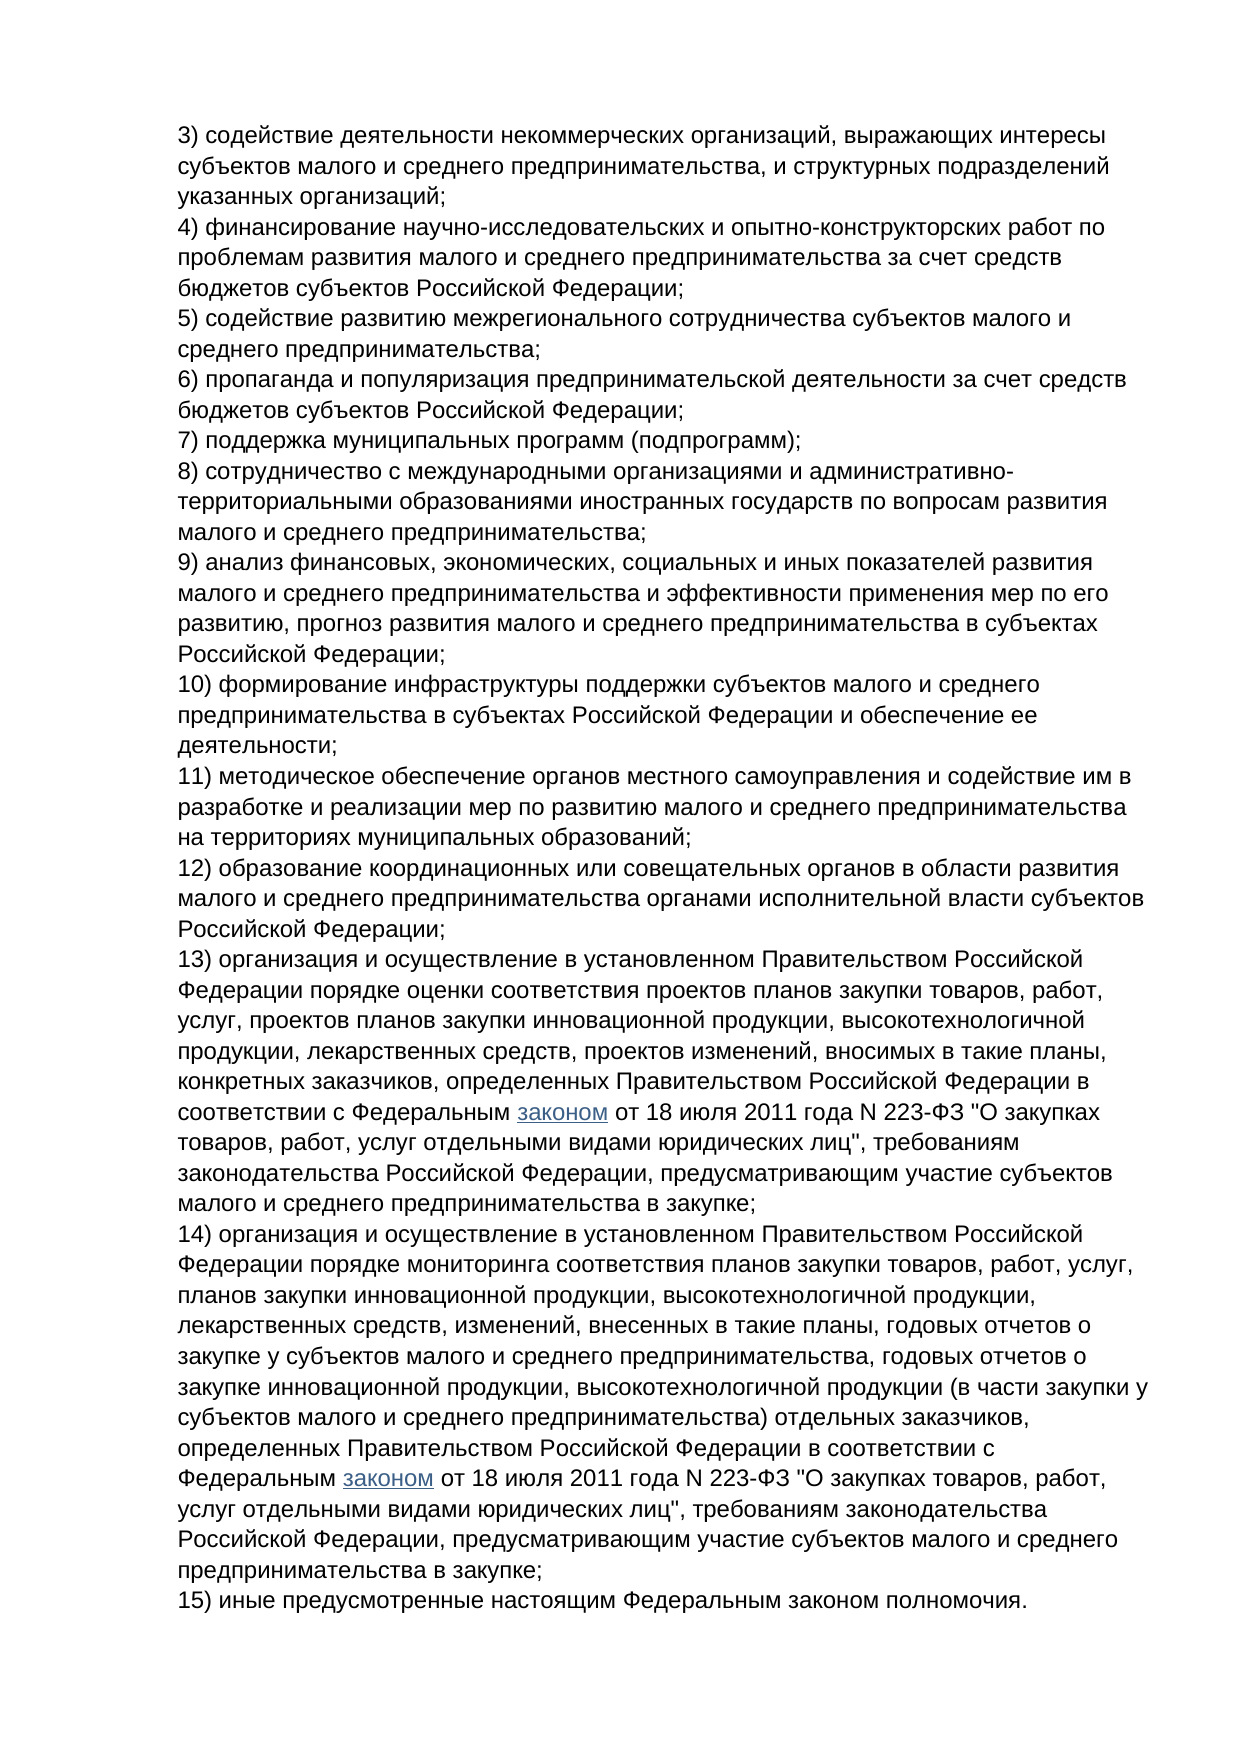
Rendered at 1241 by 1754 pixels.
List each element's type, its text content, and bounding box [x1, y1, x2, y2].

text 7) поддержка муниципальных программ (подпрограмм); [177, 423, 1152, 454]
text 11) методическое обеспечение органов местного самоуправления и содействие им в разработке и реализации мер по развитию малого и среднего предпринимательства на территориях муниципальных образований; [177, 759, 1152, 851]
text 6) пропаганда и популяризация предпринимательской деятельности за счет средств бюджетов субъектов Российской Федерации; [177, 362, 1152, 423]
text 9) анализ финансовых, экономических, социальных и иных показателей развития малого и среднего предпринимательства и эффективности применения мер по его развитию, прогноз развития малого и среднего предпринимательства в субъектах Российской Федерации; [177, 545, 1152, 667]
text 14) организация и осуществление в установленном Правительством Российской Федерации порядке мониторинга соответствия планов закупки товаров, работ, услуг, планов закупки инновационной продукции, высокотехнологичной продукции, лекарственных средств, изменений, внесенных в такие планы, годовых отчетов о закупке у субъектов малого и среднего предпринимательства, годовых отчетов о закупке инновационной продукции, высокотехнологичной продукции (в части закупки у субъектов малого и среднего предпринимательства) отдельных заказчиков, определенных Правительством Российской Федерации в соответствии с Федеральным законом от 18 июля 2011 года N 223-ФЗ "О закупках товаров, работ, услуг отдельными видами юридических лиц", требованиям законодательства Российской Федерации, предусматривающим участие субъектов малого и среднего предпринимательства в закупке; [177, 1217, 1152, 1583]
text 3) содействие деятельности некоммерческих организаций, выражающих интересы субъектов малого и среднего предпринимательства, и структурных подразделений указанных организаций; [177, 118, 1152, 210]
text 8) сотрудничество с международными организациями и административно-территориальными образованиями иностранных государств по вопросам развития малого и среднего предпринимательства; [177, 454, 1152, 545]
text 12) образование координационных или совещательных органов в области развития малого и среднего предпринимательства органами исполнительной власти субъектов Российской Федерации; [177, 851, 1152, 942]
text 13) организация и осуществление в установленном Правительством Российской Федерации порядке оценки соответствия проектов планов закупки товаров, работ, услуг, проектов планов закупки инновационной продукции, высокотехнологичной продукции, лекарственных средств, проектов изменений, вносимых в такие планы, конкретных заказчиков, определенных Правительством Российской Федерации в соответствии с Федеральным законом от 18 июля 2011 года N 223-ФЗ "О закупках товаров, работ, услуг отдельными видами юридических лиц", требованиям законодательства Российской Федерации, предусматривающим участие субъектов малого и среднего предпринимательства в закупке; [177, 942, 1152, 1217]
text 4) финансирование научно-исследовательских и опытно-конструкторских работ по проблемам развития малого и среднего предпринимательства за счет средств бюджетов субъектов Российской Федерации; [177, 210, 1152, 301]
text 5) содействие развитию межрегионального сотрудничества субъектов малого и среднего предпринимательства; [177, 301, 1152, 362]
text 15) иные предусмотренные настоящим Федеральным законом полномочия. [177, 1583, 1152, 1614]
text 10) формирование инфраструктуры поддержки субъектов малого и среднего предпринимательства в субъектах Российской Федерации и обеспечение ее деятельности; [177, 667, 1152, 759]
